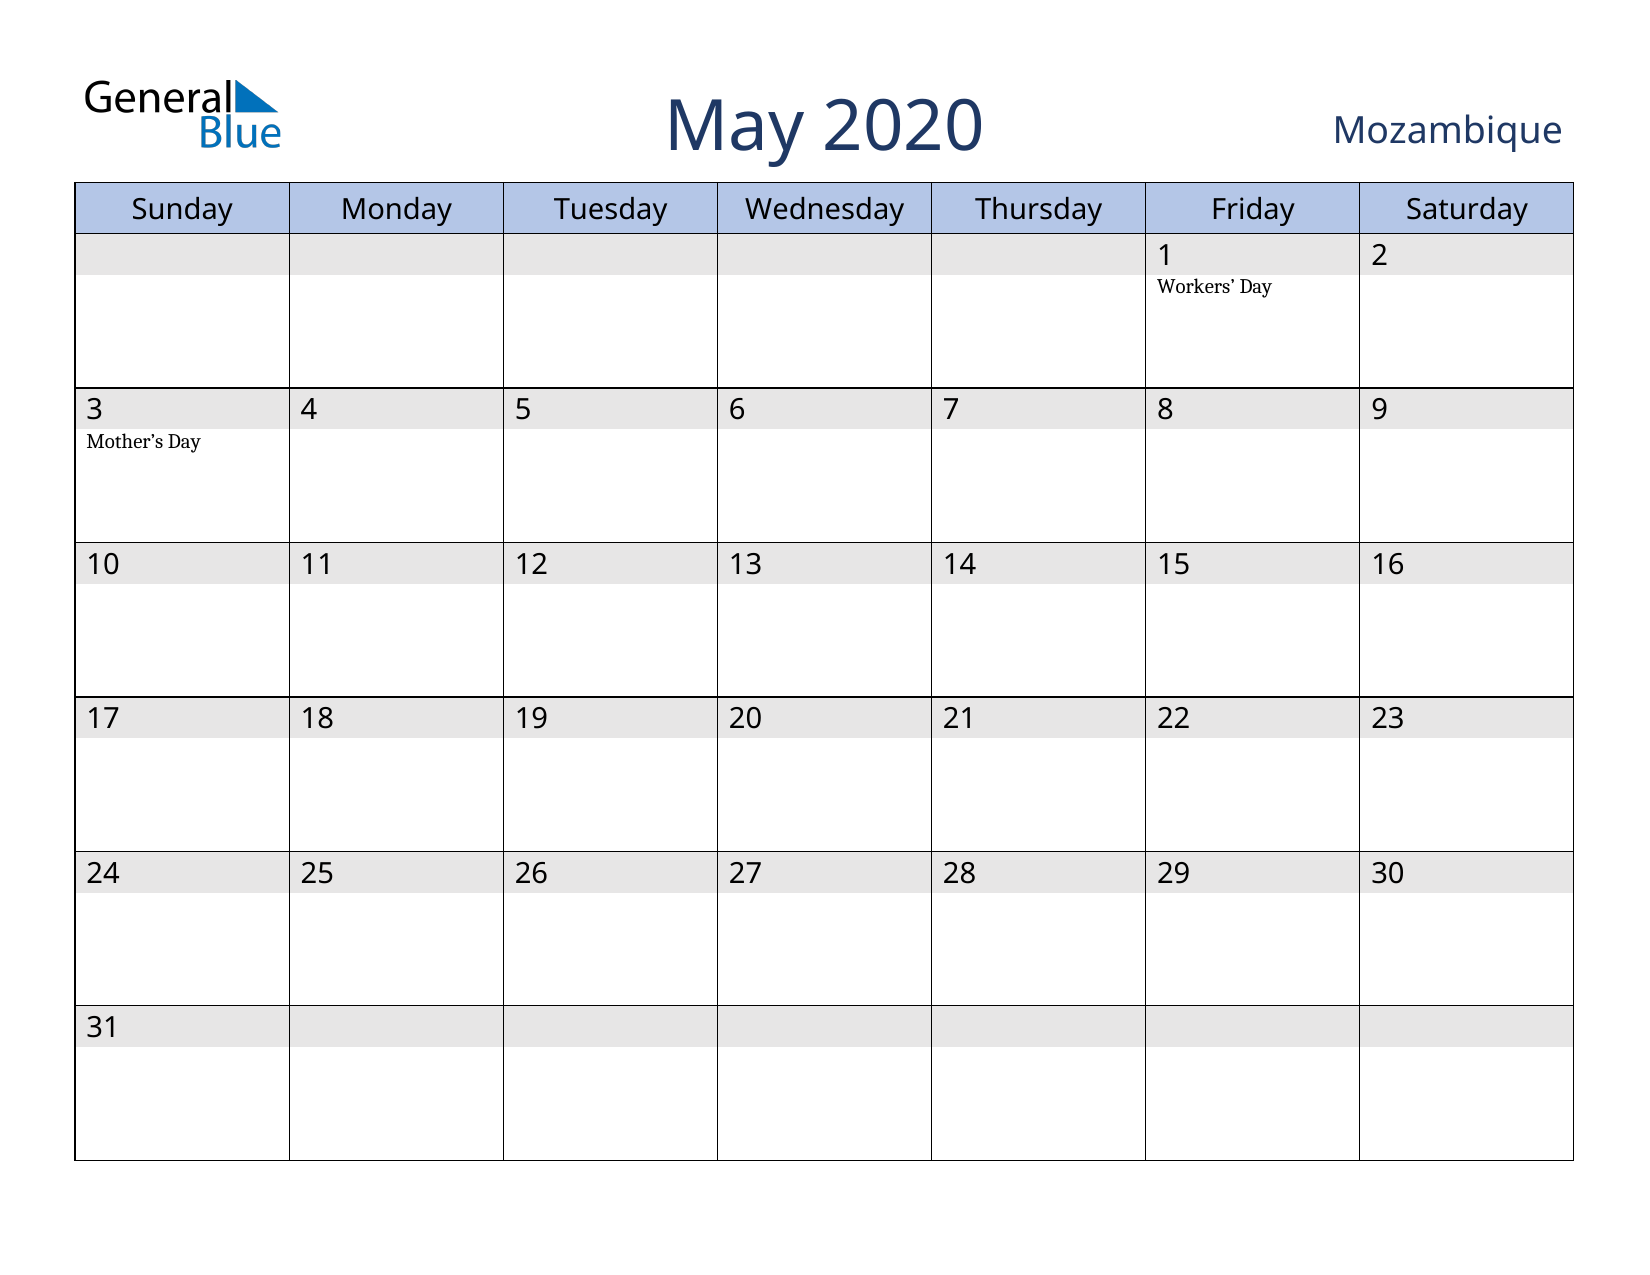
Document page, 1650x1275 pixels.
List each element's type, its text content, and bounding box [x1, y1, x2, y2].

table_cell 8 [1146, 389, 1359, 429]
table_cell 19 [504, 698, 717, 738]
table_cell [290, 275, 503, 387]
table_cell [290, 234, 503, 275]
table_cell 18 [290, 698, 503, 738]
table_cell [1360, 738, 1573, 851]
table_cell [932, 429, 1145, 542]
table_cell [504, 429, 717, 542]
table_cell 13 [718, 543, 931, 584]
table_header May 2020 [503, 75, 1146, 182]
table_cell [718, 584, 931, 696]
picture [85, 80, 281, 148]
table_cell [1360, 1047, 1573, 1160]
table_header Mozambique [1146, 75, 1574, 182]
table_cell [932, 1047, 1145, 1160]
table_cell 14 [932, 543, 1145, 584]
table_cell 25 [290, 852, 503, 893]
table_cell [1146, 429, 1359, 542]
table_cell [932, 738, 1145, 851]
table_cell [718, 738, 931, 851]
table_cell [1146, 1006, 1359, 1047]
table_cell [1360, 1006, 1573, 1047]
table_cell 31 [76, 1006, 289, 1047]
table_cell [504, 1047, 717, 1160]
table_header [75, 75, 503, 182]
table_cell [718, 1006, 931, 1047]
table_cell Wednesday [718, 183, 931, 233]
table_cell [1146, 584, 1359, 696]
table_cell 2 [1360, 234, 1573, 275]
table_cell [504, 584, 717, 696]
table_cell [290, 893, 503, 1005]
table_cell [76, 738, 289, 851]
table_cell [932, 275, 1145, 387]
table_cell [290, 584, 503, 696]
table_cell 4 [290, 389, 503, 429]
table_cell [290, 738, 503, 851]
table_cell [76, 234, 289, 275]
table_cell Mother’s Day [76, 429, 289, 542]
table_cell [76, 1047, 289, 1160]
table_cell [290, 1006, 503, 1047]
table_cell Saturday [1360, 183, 1573, 233]
table_cell [504, 893, 717, 1005]
table_cell [932, 893, 1145, 1005]
table_cell 15 [1146, 543, 1359, 584]
table_cell [290, 1047, 503, 1160]
table_cell [932, 234, 1145, 275]
table_cell 27 [718, 852, 931, 893]
table_cell [76, 584, 289, 696]
table_cell [76, 893, 289, 1005]
table_cell Tuesday [504, 183, 717, 233]
table_cell [504, 738, 717, 851]
table_cell 24 [76, 852, 289, 893]
table_cell 16 [1360, 543, 1573, 584]
table_cell [76, 275, 289, 387]
table_cell 21 [932, 698, 1145, 738]
table_cell [1360, 429, 1573, 542]
table_cell 10 [76, 543, 289, 584]
table_cell [1146, 738, 1359, 851]
table_cell [1146, 1047, 1359, 1160]
table_cell 28 [932, 852, 1145, 893]
table_cell Monday [290, 183, 503, 233]
table_cell 20 [718, 698, 931, 738]
table_cell 3 [76, 389, 289, 429]
table_cell 29 [1146, 852, 1359, 893]
table_cell 6 [718, 389, 931, 429]
table_cell [290, 429, 503, 542]
table_cell Friday [1146, 183, 1359, 233]
table_cell Thursday [932, 183, 1145, 233]
table_cell Sunday [76, 183, 289, 233]
table_cell [1360, 584, 1573, 696]
table_cell [932, 1006, 1145, 1047]
table_cell 12 [504, 543, 717, 584]
table_cell [504, 1006, 717, 1047]
table_cell [718, 234, 931, 275]
table_cell 5 [504, 389, 717, 429]
table_cell [718, 429, 931, 542]
table_cell Workers’ Day [1146, 275, 1359, 387]
table_cell [718, 893, 931, 1005]
table_cell [932, 584, 1145, 696]
table_cell [504, 275, 717, 387]
table_cell 7 [932, 389, 1145, 429]
table_cell [1360, 893, 1573, 1005]
table_cell 9 [1360, 389, 1573, 429]
table_cell 11 [290, 543, 503, 584]
table_cell [718, 1047, 931, 1160]
table_cell 30 [1360, 852, 1573, 893]
table_cell [504, 234, 717, 275]
table_cell [1360, 275, 1573, 387]
table_cell 17 [76, 698, 289, 738]
table_cell 22 [1146, 698, 1359, 738]
table_cell [1146, 893, 1359, 1005]
table_cell 23 [1360, 698, 1573, 738]
table_cell 26 [504, 852, 717, 893]
table_cell 1 [1146, 234, 1359, 275]
table_cell [718, 275, 931, 387]
